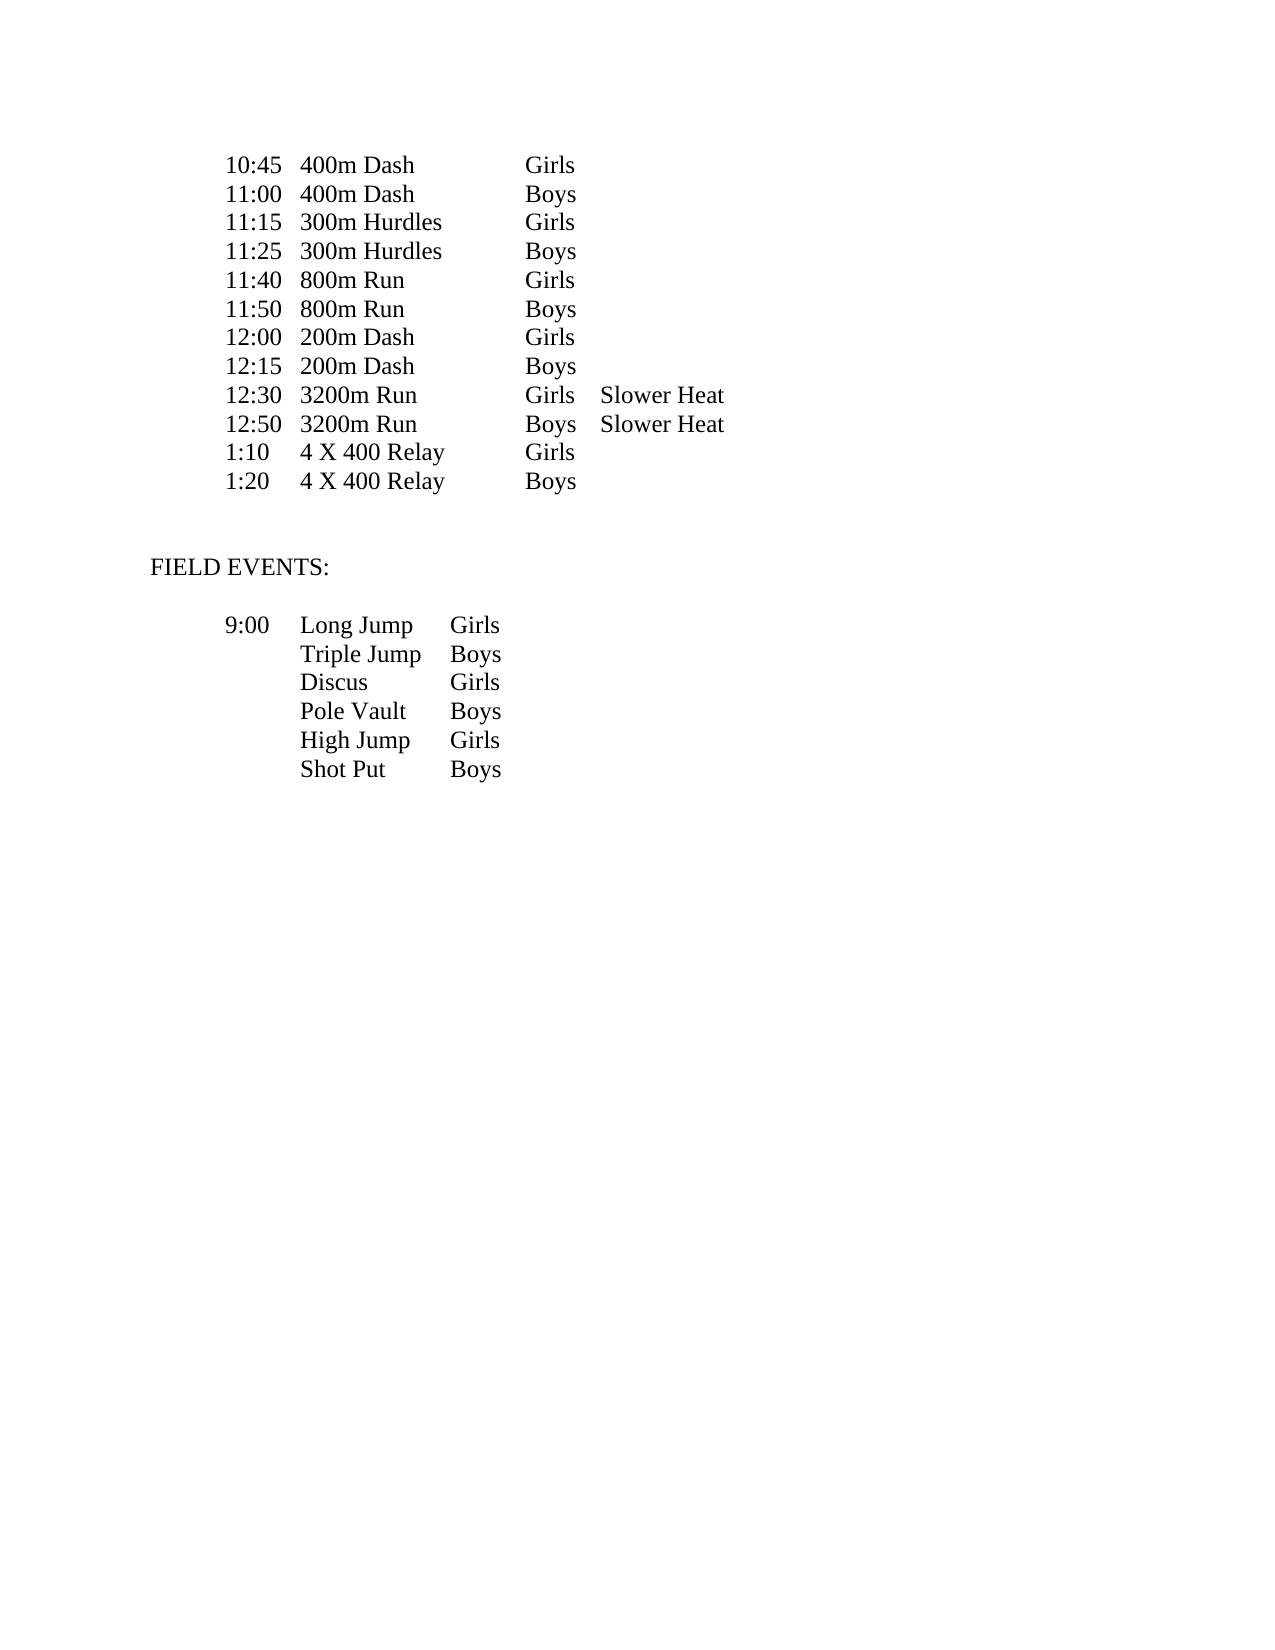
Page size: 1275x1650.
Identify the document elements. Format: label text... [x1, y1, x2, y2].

text Triple Jump Boys [150, 639, 1125, 667]
text 12:00 200m Dash Girls [150, 322, 1125, 351]
text 11:50 800m Run Boys [150, 294, 1125, 322]
text 11:25 300m Hurdles Boys [150, 236, 1125, 265]
text 11:40 800m Run Girls [150, 265, 1125, 294]
text 11:15 300m Hurdles Girls [150, 207, 1125, 236]
text 9:00 Long Jump Girls [150, 610, 1125, 639]
text FIELD EVENTS: [150, 552, 1125, 581]
text 12:15 200m Dash Boys [150, 351, 1125, 380]
text 1:20 4 X 400 Relay Boys [150, 466, 1125, 495]
text 12:50 3200m Run Boys Slower Heat [150, 409, 1125, 437]
text High Jump Girls [150, 725, 1125, 754]
text 11:00 400m Dash Boys [150, 179, 1125, 207]
text Pole Vault Boys [150, 696, 1125, 725]
text 10:45 400m Dash Girls [150, 150, 1125, 179]
text Discus Girls [150, 667, 1125, 696]
text 12:30 3200m Run Girls Slower Heat [150, 380, 1125, 409]
text 1:10 4 X 400 Relay Girls [150, 437, 1125, 466]
text Shot Put Boys [150, 754, 1125, 782]
